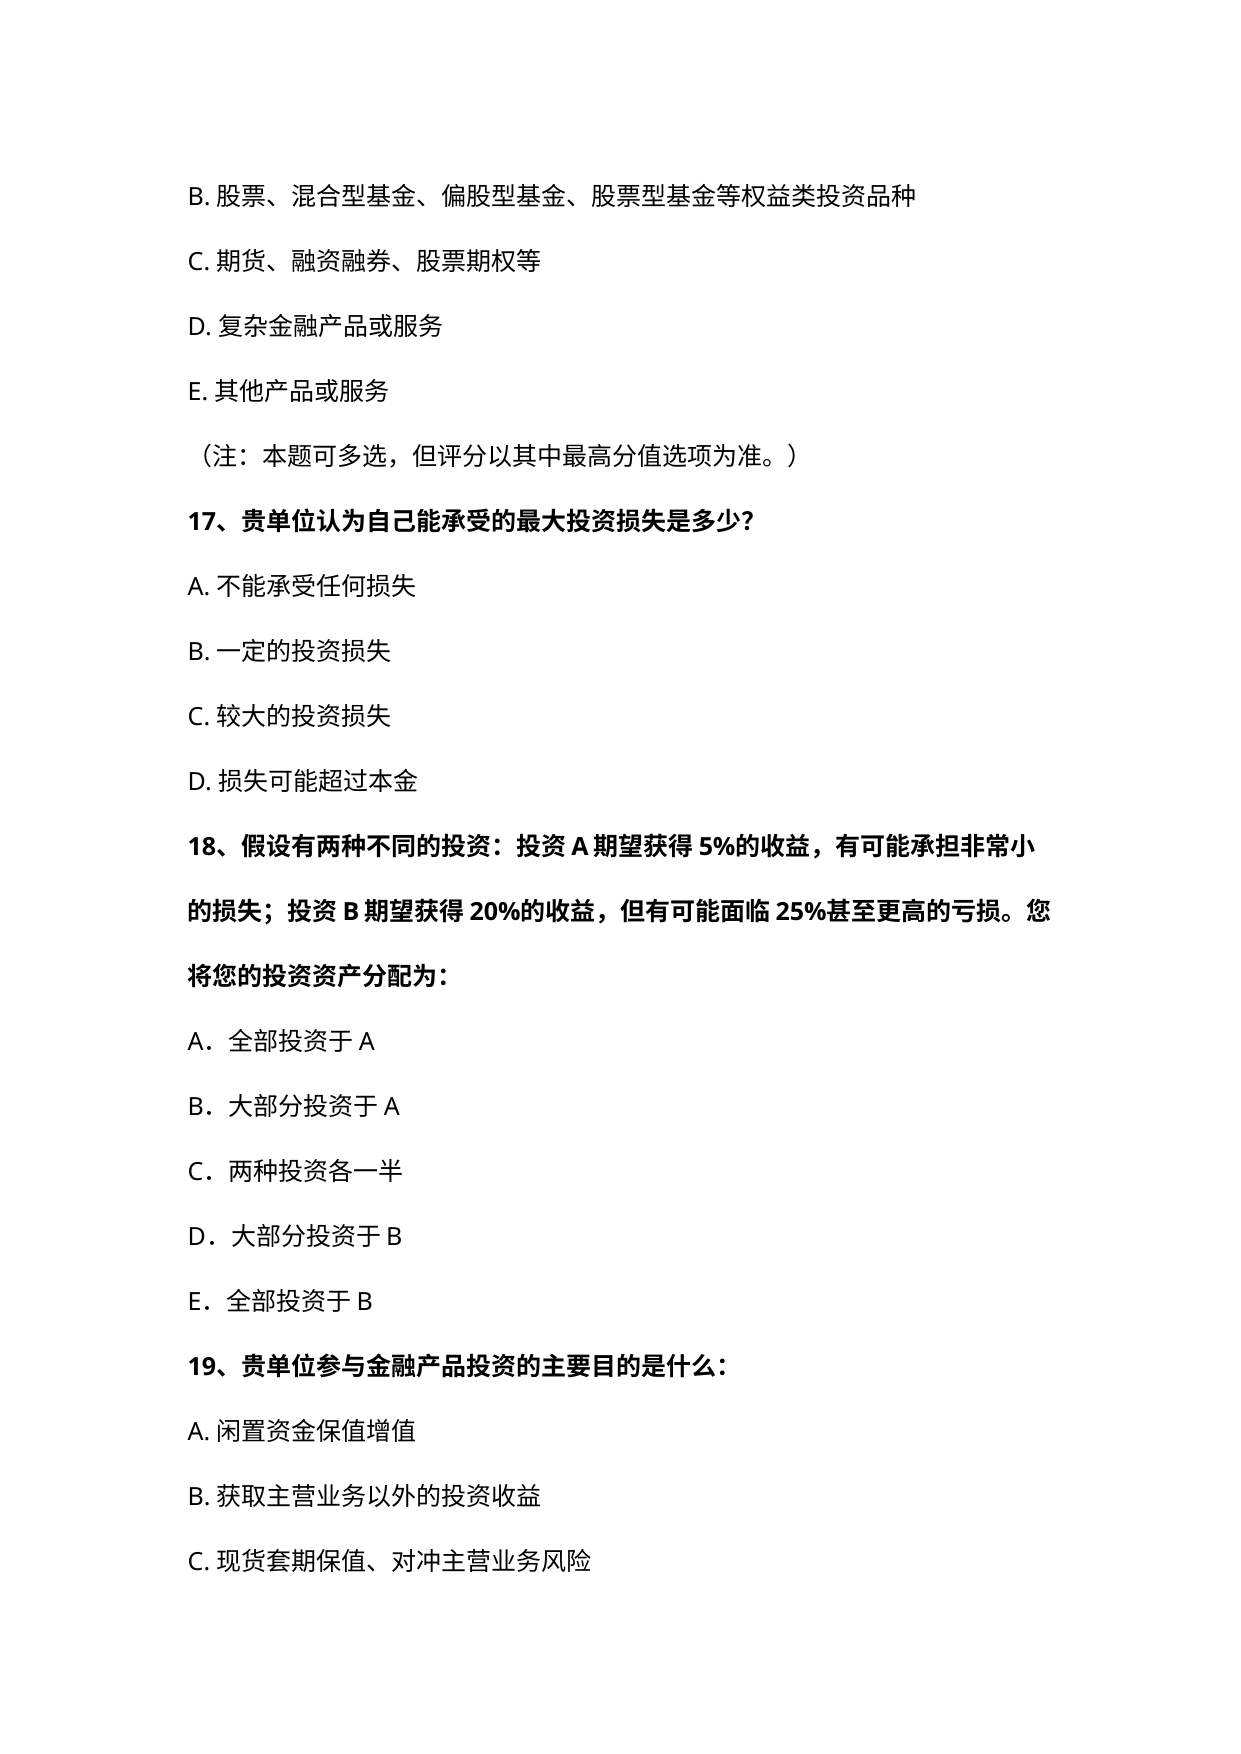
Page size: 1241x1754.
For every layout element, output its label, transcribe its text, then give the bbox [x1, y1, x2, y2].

text E．全部投资于B [187, 1267, 1053, 1332]
list 闲置资金保值增值 [187, 1397, 1053, 1462]
list 19、贵单位参与金融产品投资的主要目的是什么： [187, 1332, 1053, 1397]
list 现货套期保值、对冲主营业务风险 [187, 1527, 1053, 1592]
text （注：本题可多选，但评分以其中最高分值选项为准。） [187, 422, 1053, 487]
text D．大部分投资于B [187, 1202, 1053, 1267]
list 期货、融资融券、股票期权等 [187, 227, 1053, 292]
text D. 损失可能超过本金 [187, 747, 1053, 812]
list 股票、混合型基金、偏股型基金、股票型基金等权益类投资品种 [187, 162, 1053, 227]
list 17、贵单位认为自己能承受的最大投资损失是多少？ [187, 487, 1053, 552]
text B. 一定的投资损失 [187, 617, 1053, 682]
list 18、假设有两种不同的投资：投资A期望获得5%的收益，有可能承担非常小的损失；投资B期望获得20%的收益，但有可能面临25%甚至更高的亏损。您将您的投资资产分配为： [187, 812, 1053, 1007]
list 其他产品或服务 [187, 357, 1053, 422]
list 获取主营业务以外的投资收益 [187, 1462, 1053, 1527]
text A. 不能承受任何损失 [187, 552, 1053, 617]
text C．两种投资各一半 [187, 1137, 1053, 1202]
list 复杂金融产品或服务 [187, 292, 1053, 357]
text A．全部投资于A [187, 1007, 1053, 1072]
text B．大部分投资于A [187, 1072, 1053, 1137]
text C. 较大的投资损失 [187, 682, 1053, 747]
